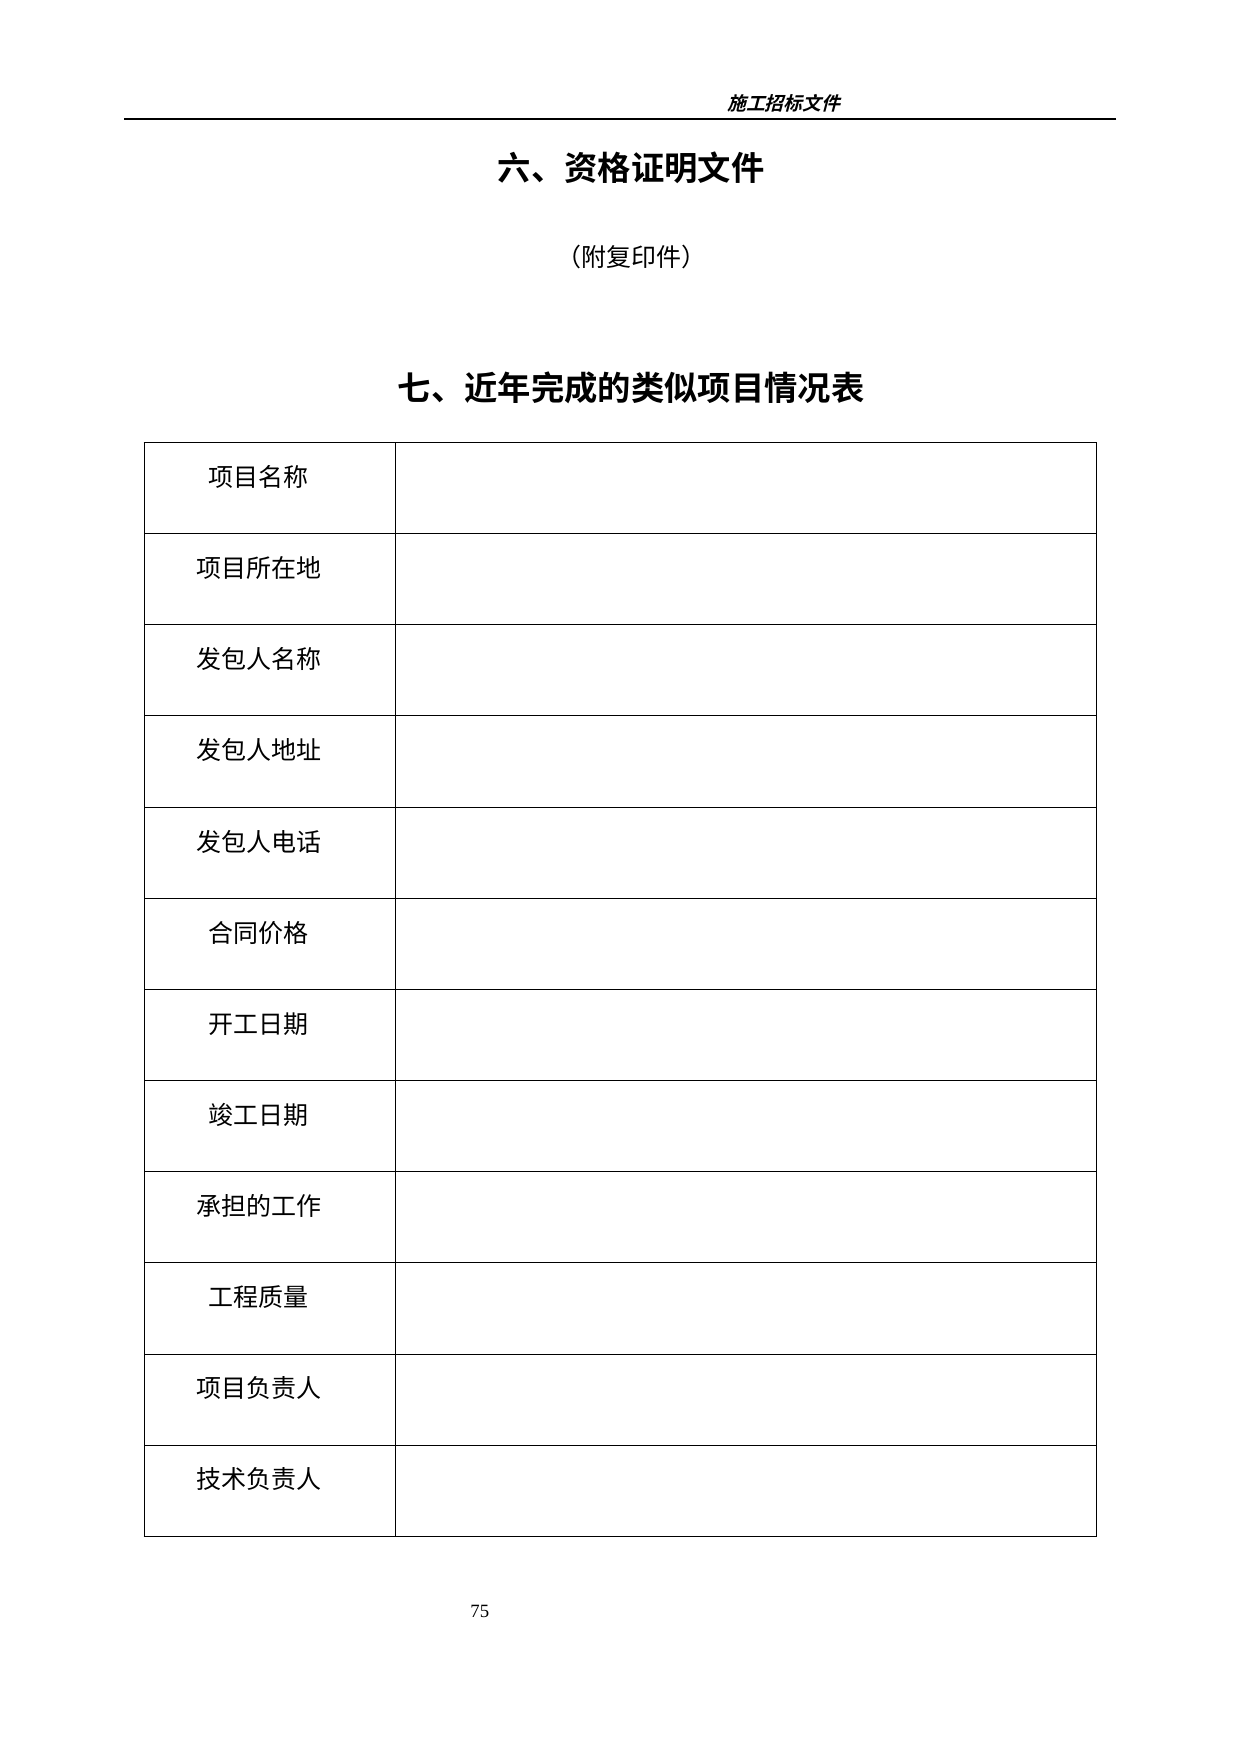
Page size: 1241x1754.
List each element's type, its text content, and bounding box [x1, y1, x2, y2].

table_cell [396, 1446, 1096, 1536]
table_cell 开工日期 [145, 990, 395, 1080]
table_cell [396, 1081, 1096, 1171]
table_cell [396, 1355, 1096, 1444]
table_cell 承担的工作 [145, 1172, 395, 1262]
table_cell [396, 534, 1096, 624]
table_cell [396, 716, 1096, 807]
table_cell [396, 808, 1096, 898]
table_header 项目名称 [145, 443, 395, 533]
table_cell [396, 625, 1096, 715]
table_cell 竣工日期 [145, 1081, 395, 1171]
text （附复印件） [124, 223, 1094, 288]
table_cell 合同价格 [145, 899, 395, 989]
table_cell 发包人地址 [145, 716, 395, 807]
table_cell [396, 990, 1096, 1080]
table_cell 发包人名称 [145, 625, 395, 715]
table_cell 项目所在地 [145, 534, 395, 624]
text 七、近年完成的类似项目情况表 [124, 353, 1094, 418]
table_cell 工程质量 [145, 1263, 395, 1353]
table_cell [396, 899, 1096, 989]
table_cell 发包人电话 [145, 808, 395, 898]
table_cell 技术负责人 [145, 1446, 395, 1536]
text 六、资格证明文件 [124, 134, 1094, 199]
table_cell [396, 1172, 1096, 1262]
table_header [396, 443, 1096, 533]
table_cell [396, 1263, 1096, 1353]
table_cell 项目负责人 [145, 1355, 395, 1444]
